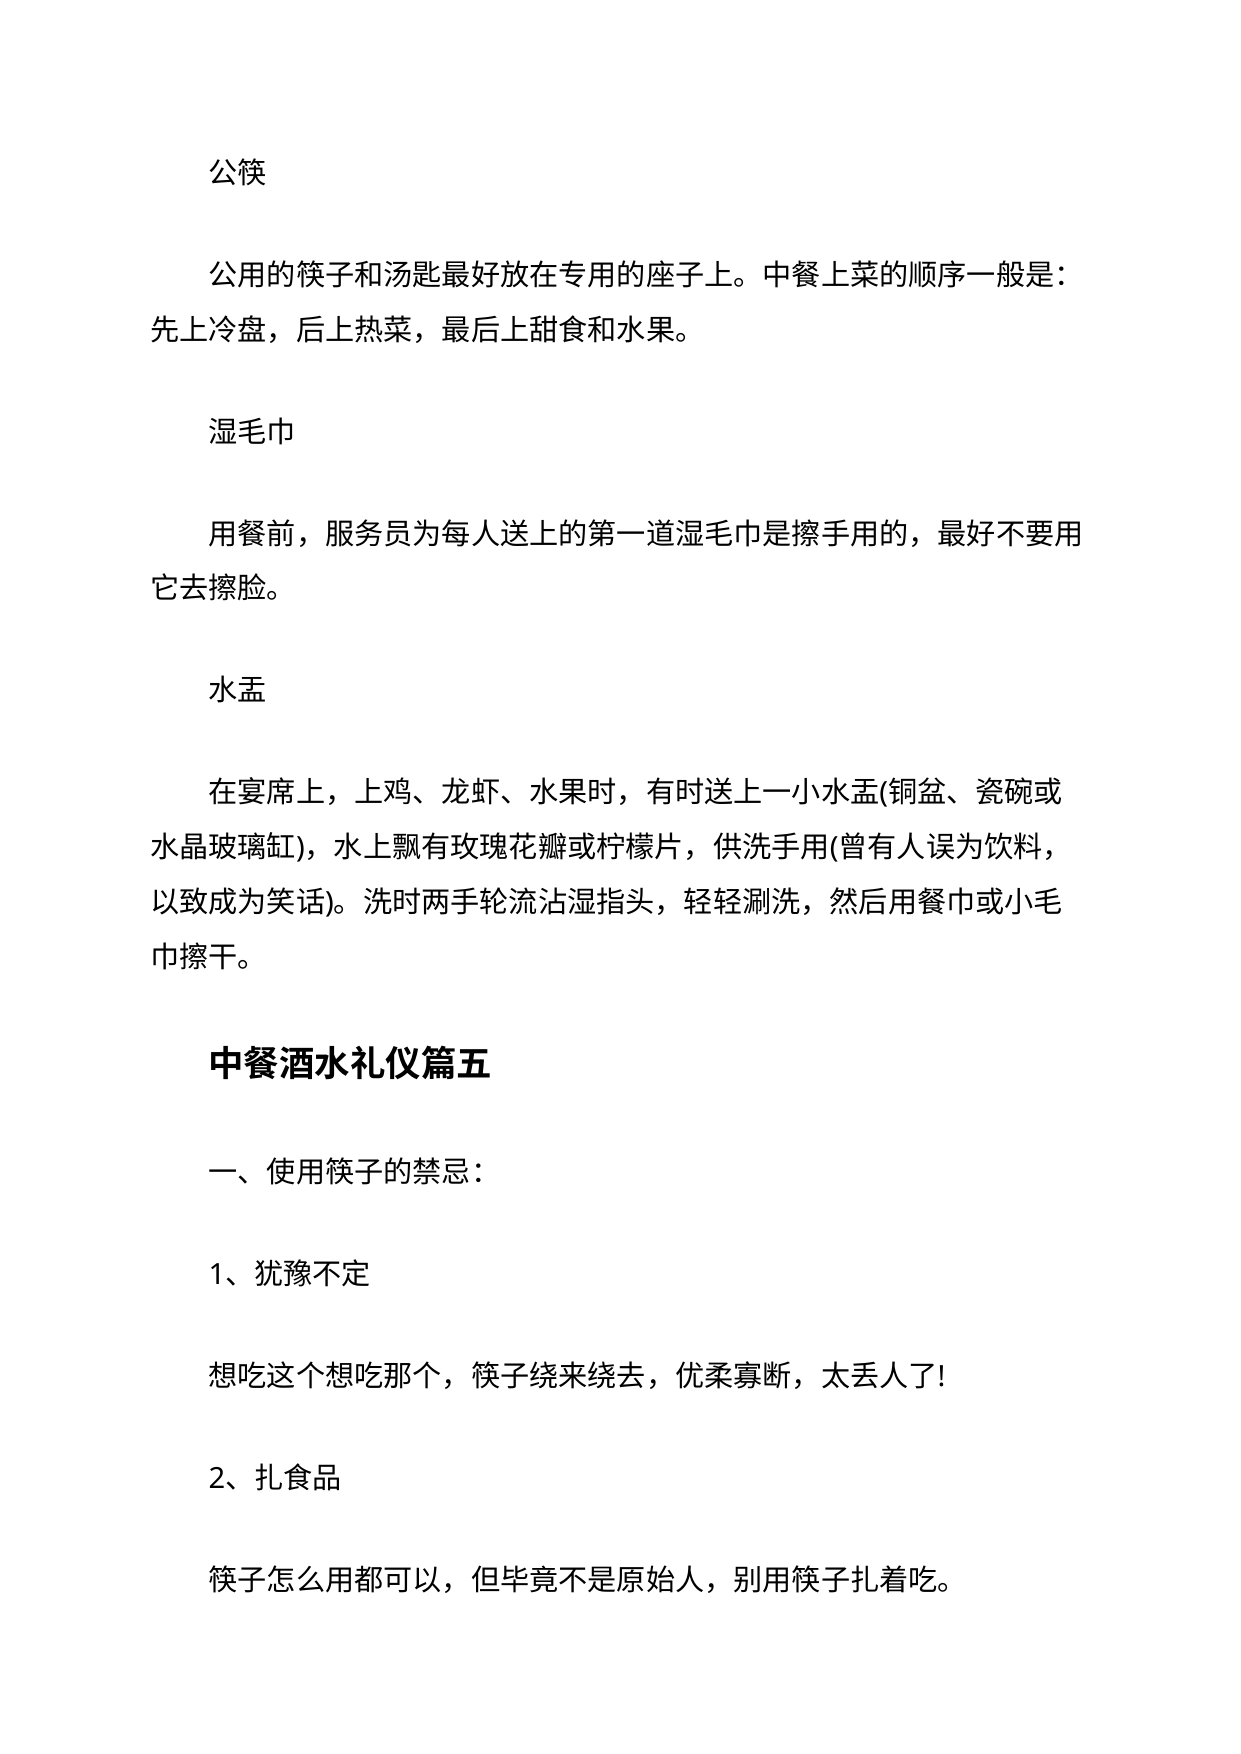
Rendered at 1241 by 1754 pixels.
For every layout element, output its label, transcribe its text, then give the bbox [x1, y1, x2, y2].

text 公用的筷子和汤匙最好放在专用的座子上。中餐上菜的顺序一般是：先上冷盘，后上热菜，最后上甜食和水果。 [150, 252, 1090, 349]
text 公筷 [150, 150, 1090, 192]
text 水盂 [150, 667, 1090, 709]
text 想吃这个想吃那个，筷子绕来绕去，优柔寡断，太丢人了! [150, 1353, 1090, 1395]
text 中餐酒水礼仪篇五 [150, 1035, 1090, 1087]
text 一、使用筷子的禁忌： [150, 1149, 1090, 1191]
text 筷子怎么用都可以，但毕竟不是原始人，别用筷子扎着吃。 [150, 1557, 1090, 1599]
text 湿毛巾 [150, 408, 1090, 451]
text 2、扎食品 [150, 1454, 1090, 1497]
text 用餐前，服务员为每人送上的第一道湿毛巾是擦手用的，最好不要用它去擦脸。 [150, 510, 1090, 607]
text 在宴席上，上鸡、龙虾、水果时，有时送上一小水盂(铜盆、瓷碗或水晶玻璃缸)，水上飘有玫瑰花瓣或柠檬片，供洗手用(曾有人误为饮料，以致成为笑话)。洗时两手轮流沾湿指头，轻轻涮洗，然后用餐巾或小毛巾擦干。 [150, 769, 1090, 976]
text 1、犹豫不定 [150, 1251, 1090, 1293]
